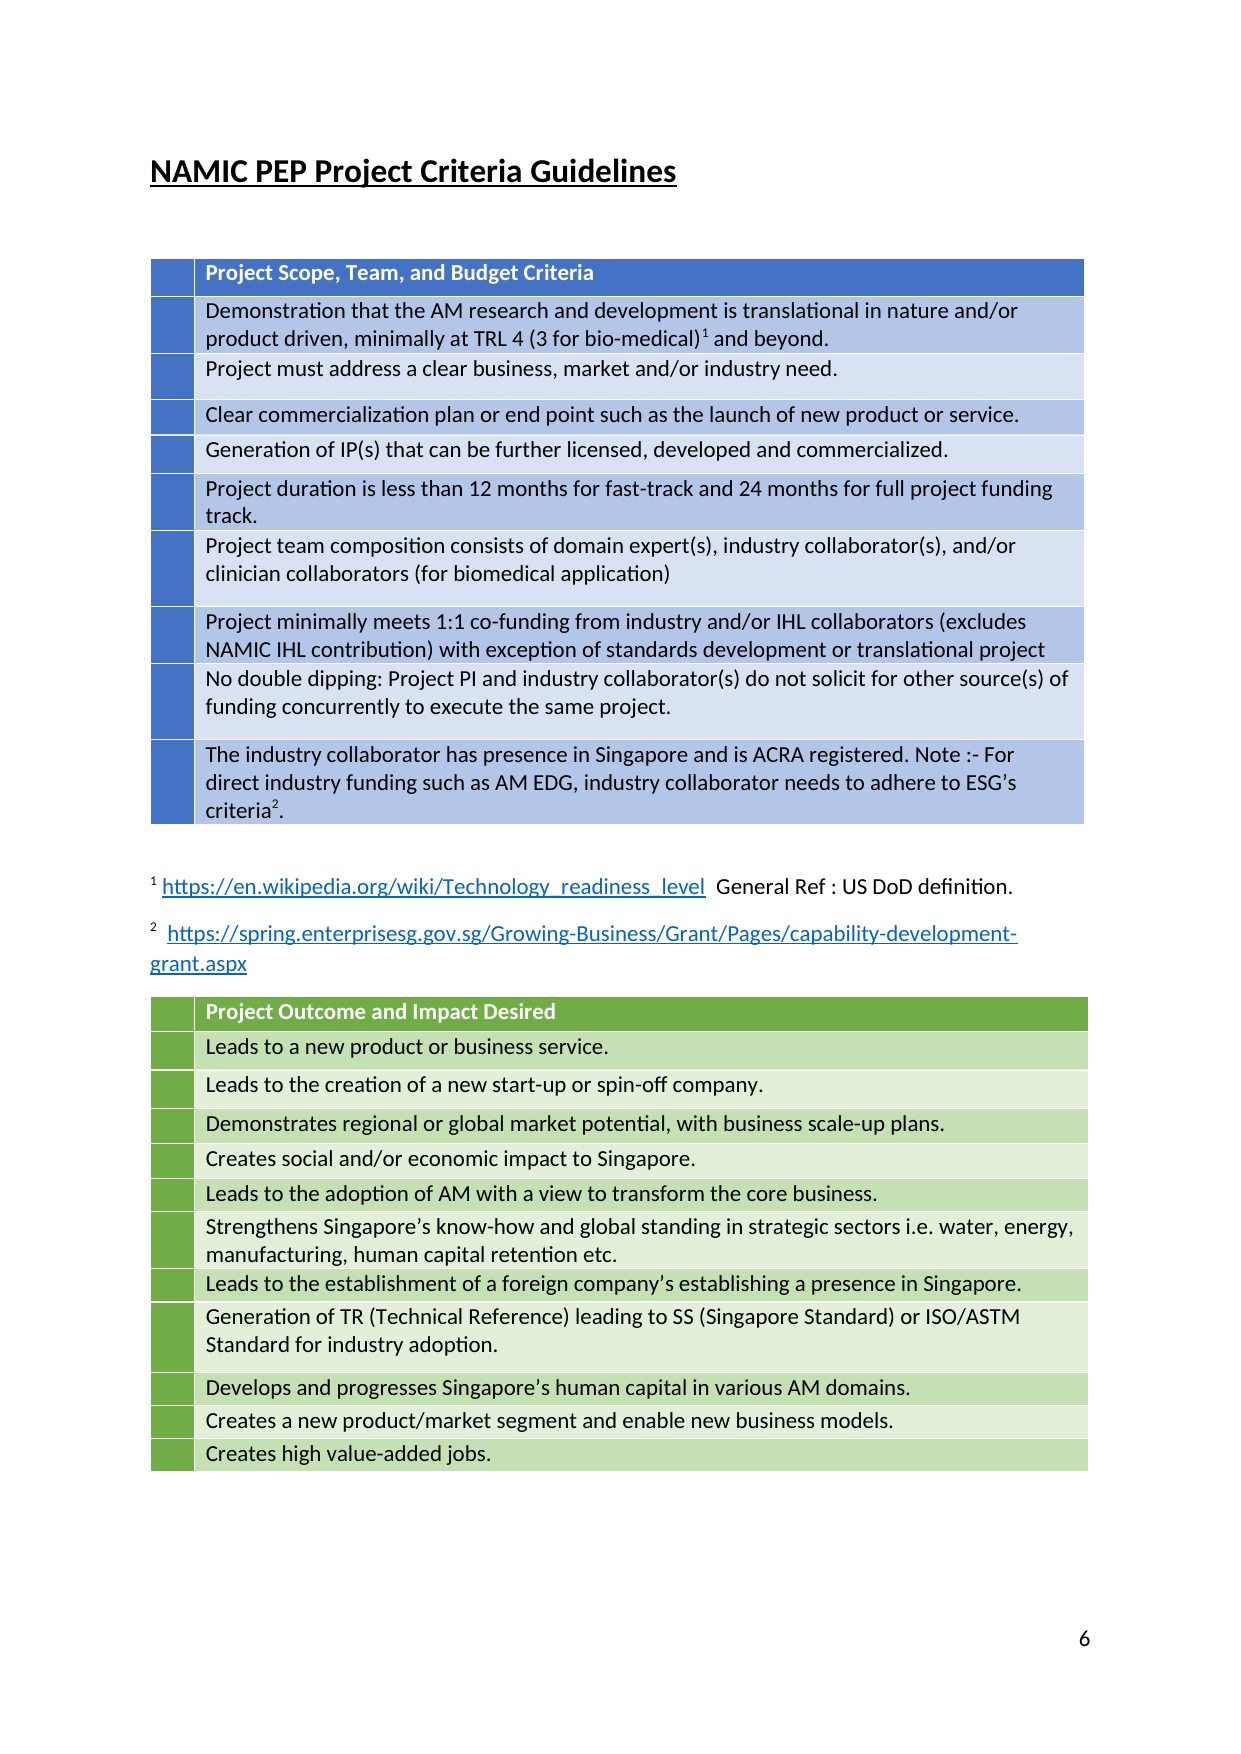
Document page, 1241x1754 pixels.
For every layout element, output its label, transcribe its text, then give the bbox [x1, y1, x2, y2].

table_cell Generation of TR (Technical Reference) leading to SS (Singapore Standard) or ISO/ASTM Standard for industry adoption. [195, 1303, 1088, 1372]
table_cell Develops and progresses Singapore’s human capital in various AM domains. [195, 1373, 1088, 1405]
table_cell The industry collaborator has presence in Singapore and is ACRA registered. Note :- For direct industry funding such as AM EDG, industry collaborator needs to adhere to ESG’s criteria2. [195, 740, 1084, 824]
table_header Project Scope, Team, and Budget Criteria [195, 259, 1084, 296]
table_cell [151, 1406, 194, 1438]
table_cell Leads to a new product or business service. [195, 1032, 1088, 1069]
table_cell Creates social and/or economic impact to Singapore. [195, 1144, 1088, 1178]
table_header [151, 259, 194, 296]
table_cell Generation of IP(s) that can be further licensed, developed and commercialized. [195, 436, 1084, 473]
table_cell [151, 607, 194, 663]
text 2 https://spring.enterprisesg.gov.sg/Growing-Business/Grant/Pages/capability-development-grant.aspx [150, 919, 1090, 977]
table_cell [151, 1071, 194, 1108]
table_cell Demonstration that the AM research and development is translational in nature and/or product driven, minimally at TRL 4 (3 for bio-medical)1 and beyond. [195, 297, 1084, 353]
text 1 https://en.wikipedia.org/wiki/Technology_readiness_level General Ref : US DoD definition. [150, 872, 1090, 900]
table_cell Creates a new product/market segment and enable new business models. [195, 1406, 1088, 1438]
table_cell Leads to the creation of a new start-up or spin-off company. [195, 1071, 1088, 1108]
table_cell Project team composition consists of domain expert(s), industry collaborator(s), and/or clinician collaborators (for biomedical application) [195, 531, 1084, 606]
table_cell Project must address a clear business, market and/or industry need. [195, 354, 1084, 399]
table_cell Project minimally meets 1:1 co-funding from industry and/or IHL collaborators (excludes NAMIC IHL contribution) with exception of standards development or translational project [195, 607, 1084, 663]
table_cell [151, 1269, 194, 1301]
table_cell [151, 1032, 194, 1069]
table_cell Creates high value-added jobs. [195, 1439, 1088, 1471]
table_cell [151, 1179, 194, 1211]
table_cell Project duration is less than 12 months for fast-track and 24 months for full project funding track. [195, 474, 1084, 530]
text NAMIC PEP Project Criteria Guidelines [150, 150, 1090, 191]
table_cell [151, 664, 194, 739]
table_cell [151, 1373, 194, 1405]
table_cell [151, 354, 194, 399]
table_cell [151, 740, 194, 824]
table_cell Leads to the adoption of AM with a view to transform the core business. [195, 1179, 1088, 1211]
table_cell Clear commercialization plan or end point such as the launch of new product or service. [195, 400, 1084, 434]
table_cell Leads to the establishment of a foreign company’s establishing a presence in Singapore. [195, 1269, 1088, 1301]
table_cell [151, 1109, 194, 1143]
table_cell [151, 436, 194, 473]
table_cell [151, 474, 194, 530]
table_cell [151, 1439, 194, 1471]
table_header Project Outcome and Impact Desired [195, 997, 1088, 1031]
table_cell Strengthens Singapore’s know-how and global standing in strategic sectors i.e. water, energy, manufacturing, human capital retention etc. [195, 1212, 1088, 1268]
table_cell [151, 1303, 194, 1372]
table_cell [151, 531, 194, 606]
table_cell [151, 400, 194, 434]
table_cell Demonstrates regional or global market potential, with business scale-up plans. [195, 1109, 1088, 1143]
table_cell No double dipping: Project PI and industry collaborator(s) do not solicit for other source(s) of funding concurrently to execute the same project. [195, 664, 1084, 739]
table_cell [151, 297, 194, 353]
table_cell [151, 1212, 194, 1268]
table_header [151, 997, 194, 1031]
table_cell [151, 1144, 194, 1178]
